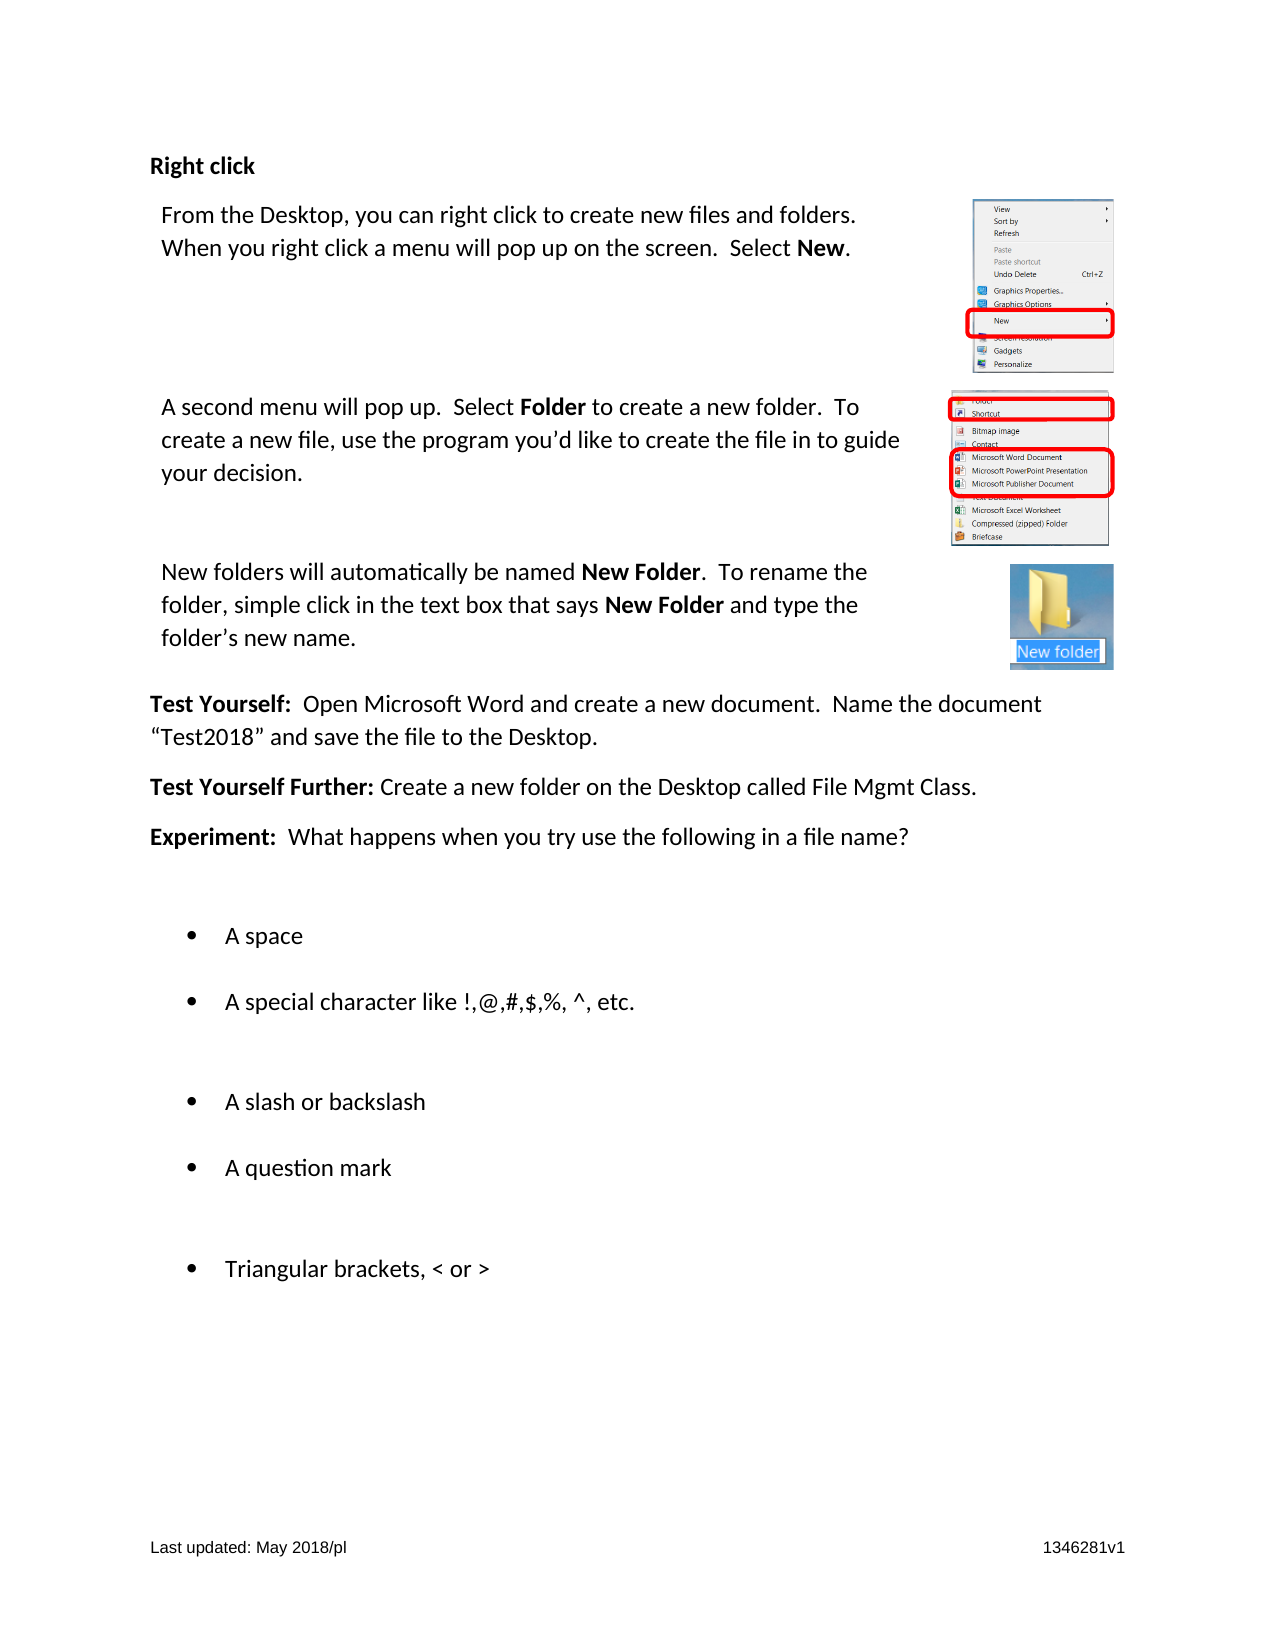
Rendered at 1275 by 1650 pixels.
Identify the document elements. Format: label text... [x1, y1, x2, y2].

picture [951, 422, 1109, 450]
picture [1010, 564, 1114, 670]
picture [951, 495, 1109, 546]
table_cell [940, 391, 1125, 688]
list A question mark [187, 1152, 1125, 1183]
list A space [187, 920, 1125, 950]
picture [972, 199, 1114, 310]
text Experiment: What happens when you try use the following in a file name? [150, 821, 1125, 851]
table_header [940, 200, 1125, 391]
picture [972, 312, 1110, 334]
list Triangular brackets, < or > [187, 1253, 1125, 1284]
picture [953, 401, 1109, 417]
list A slash or backslash [187, 1086, 1125, 1117]
picture [954, 452, 1109, 494]
table_header From the Desktop, you can right click to create new files and folders. When you right click a menu will pop up on the screen. Select New. [150, 200, 940, 391]
text Test Yourself Further: Create a new folder on the Desktop called File Mgmt Class. [150, 771, 1125, 802]
text Right click [150, 150, 1125, 181]
table_cell A second menu will pop up. Select Folder to create a new folder. To create a new file, use the program you’d like to create the file in to guide your decision. New folders will automatically be named New Folder. To rename the folder, simple click in the text box that says New Folder and type the folder’s new name. [150, 391, 940, 688]
picture [972, 337, 1114, 373]
list A special character like !,@,#,$,%, ^, etc. [187, 986, 1125, 1016]
picture [951, 390, 1109, 396]
text Test Yourself: Open Microsoft Word and create a new document. Name the document “Test2018” and save the file to the Desktop. [150, 688, 1125, 752]
